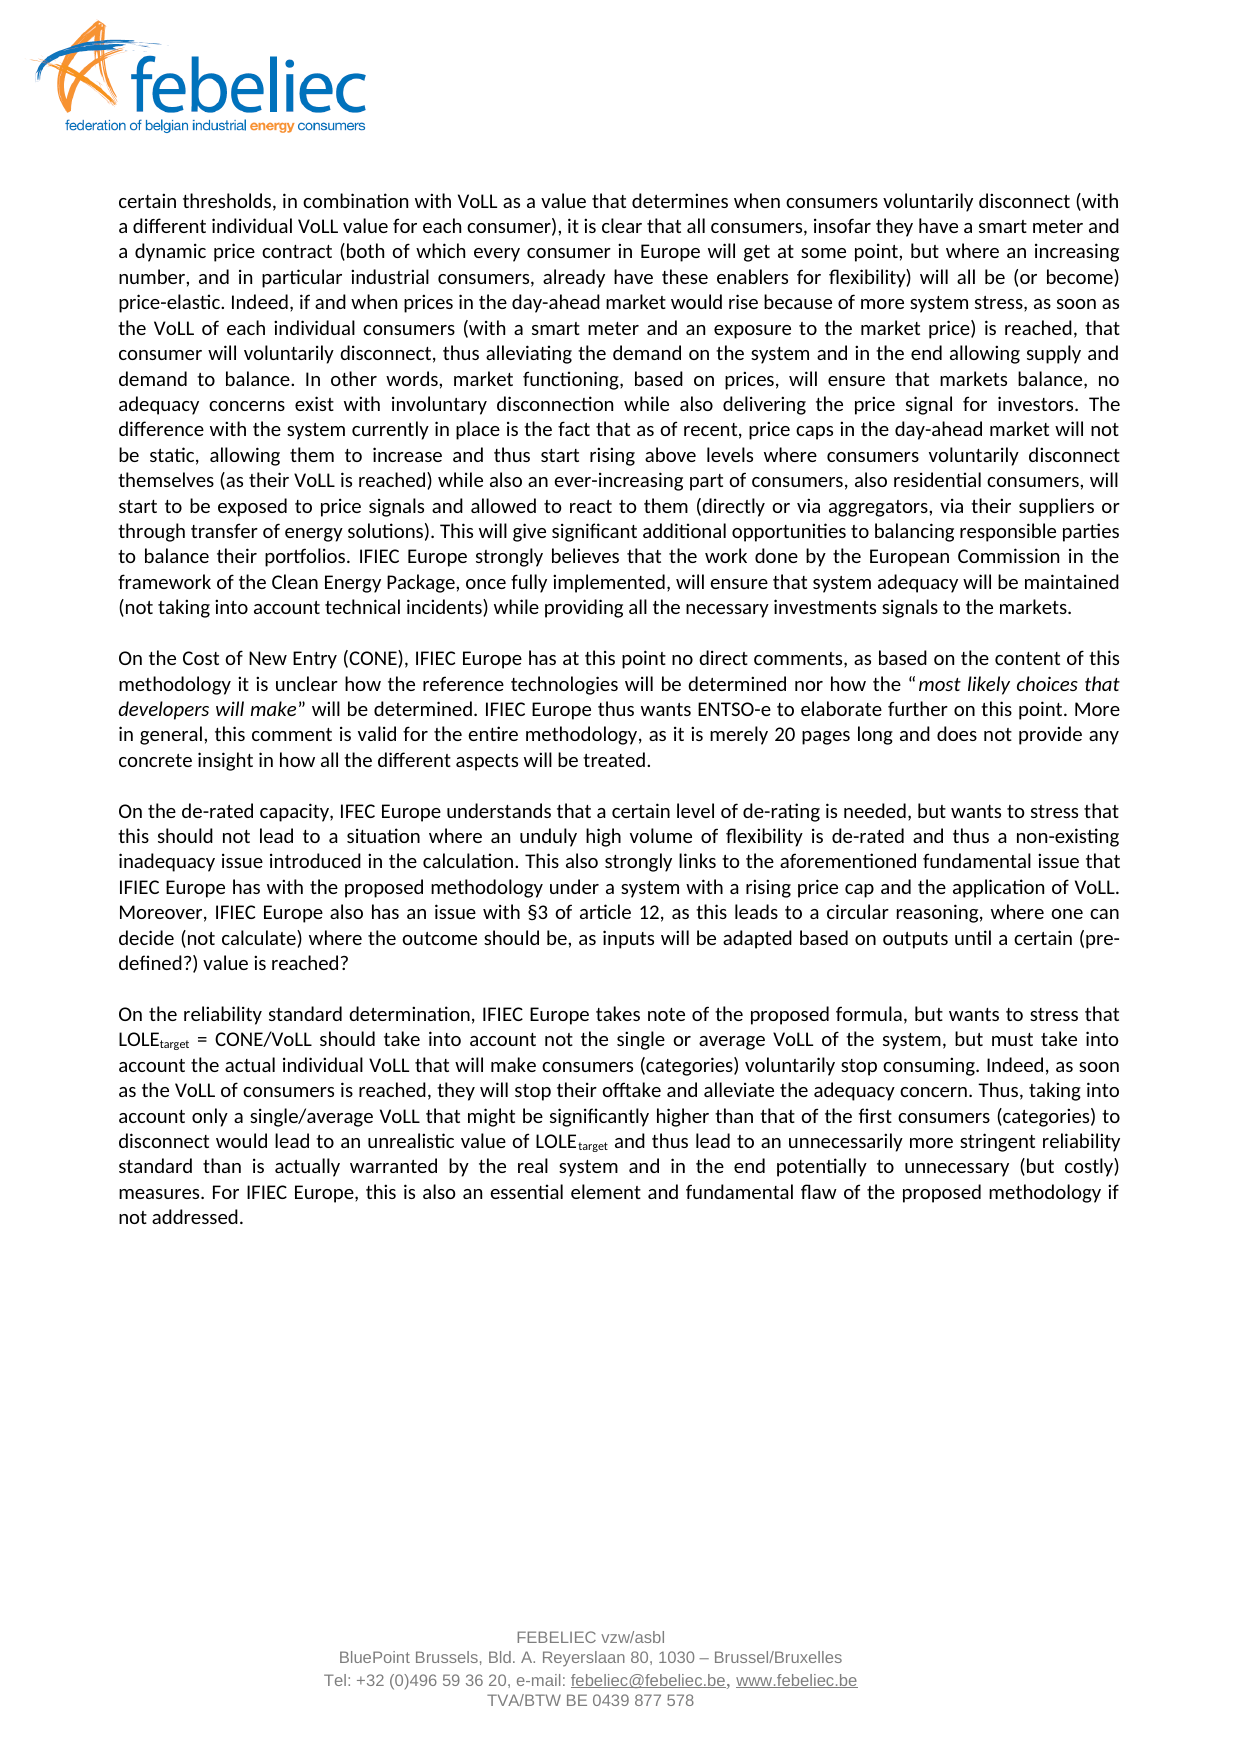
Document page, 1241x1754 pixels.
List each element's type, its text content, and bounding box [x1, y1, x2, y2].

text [118, 188, 1122, 620]
text On the reliability standard determination, IFIEC Europe takes note of the proposed formula, but wants to stress that LOLEtarget = CONE/VoLL should take into account not the single or average VoLL of the system, but must take into account the actual individual VoLL that will make consumers (categories) voluntarily stop consuming. Indeed, as soon as the VoLL of consumers is reached, they will stop their offtake and alleviate the adequacy concern. Thus, taking into account only a single/average VoLL that might be significantly higher than that of the first consumers (categories) to disconnect would lead to an unrealistic value of LOLEtarget and thus lead to an unnecessarily more stringent reliability standard than is actually warranted by the real system and in the end potentially to unnecessary (but costly) measures. For IFIEC Europe, this is also an essential element and fundamental flaw of the proposed methodology if not addressed. [118, 1001, 1122, 1230]
text On the Cost of New Entry (CONE), IFIEC Europe has at this point no direct comments, as based on the content of this methodology it is unclear how the reference technologies will be determined nor how the “most likely choices that developers will make” will be determined. IFIEC Europe thus wants ENTSO-e to elaborate further on this point. More in general, this comment is valid for the entire methodology, as it is merely 20 pages long and does not provide any concrete insight in how all the different aspects will be treated. [118, 645, 1122, 772]
text On the de-rated capacity, IFEC Europe understands that a certain level of de-rating is needed, but wants to stress that this should not lead to a situation where an unduly high volume of flexibility is de-rated and thus a non-existing inadequacy issue introduced in the calculation. This also strongly links to the aforementioned fundamental issue that IFIEC Europe has with the proposed methodology under a system with a rising price cap and the application of VoLL. Moreover, IFIEC Europe also has an issue with §3 of article 12, as this leads to a circular reasoning, where one can decide (not calculate) where the outcome should be, as inputs will be adapted based on outputs until a certain (pre-defined?) value is reached? [118, 798, 1122, 976]
